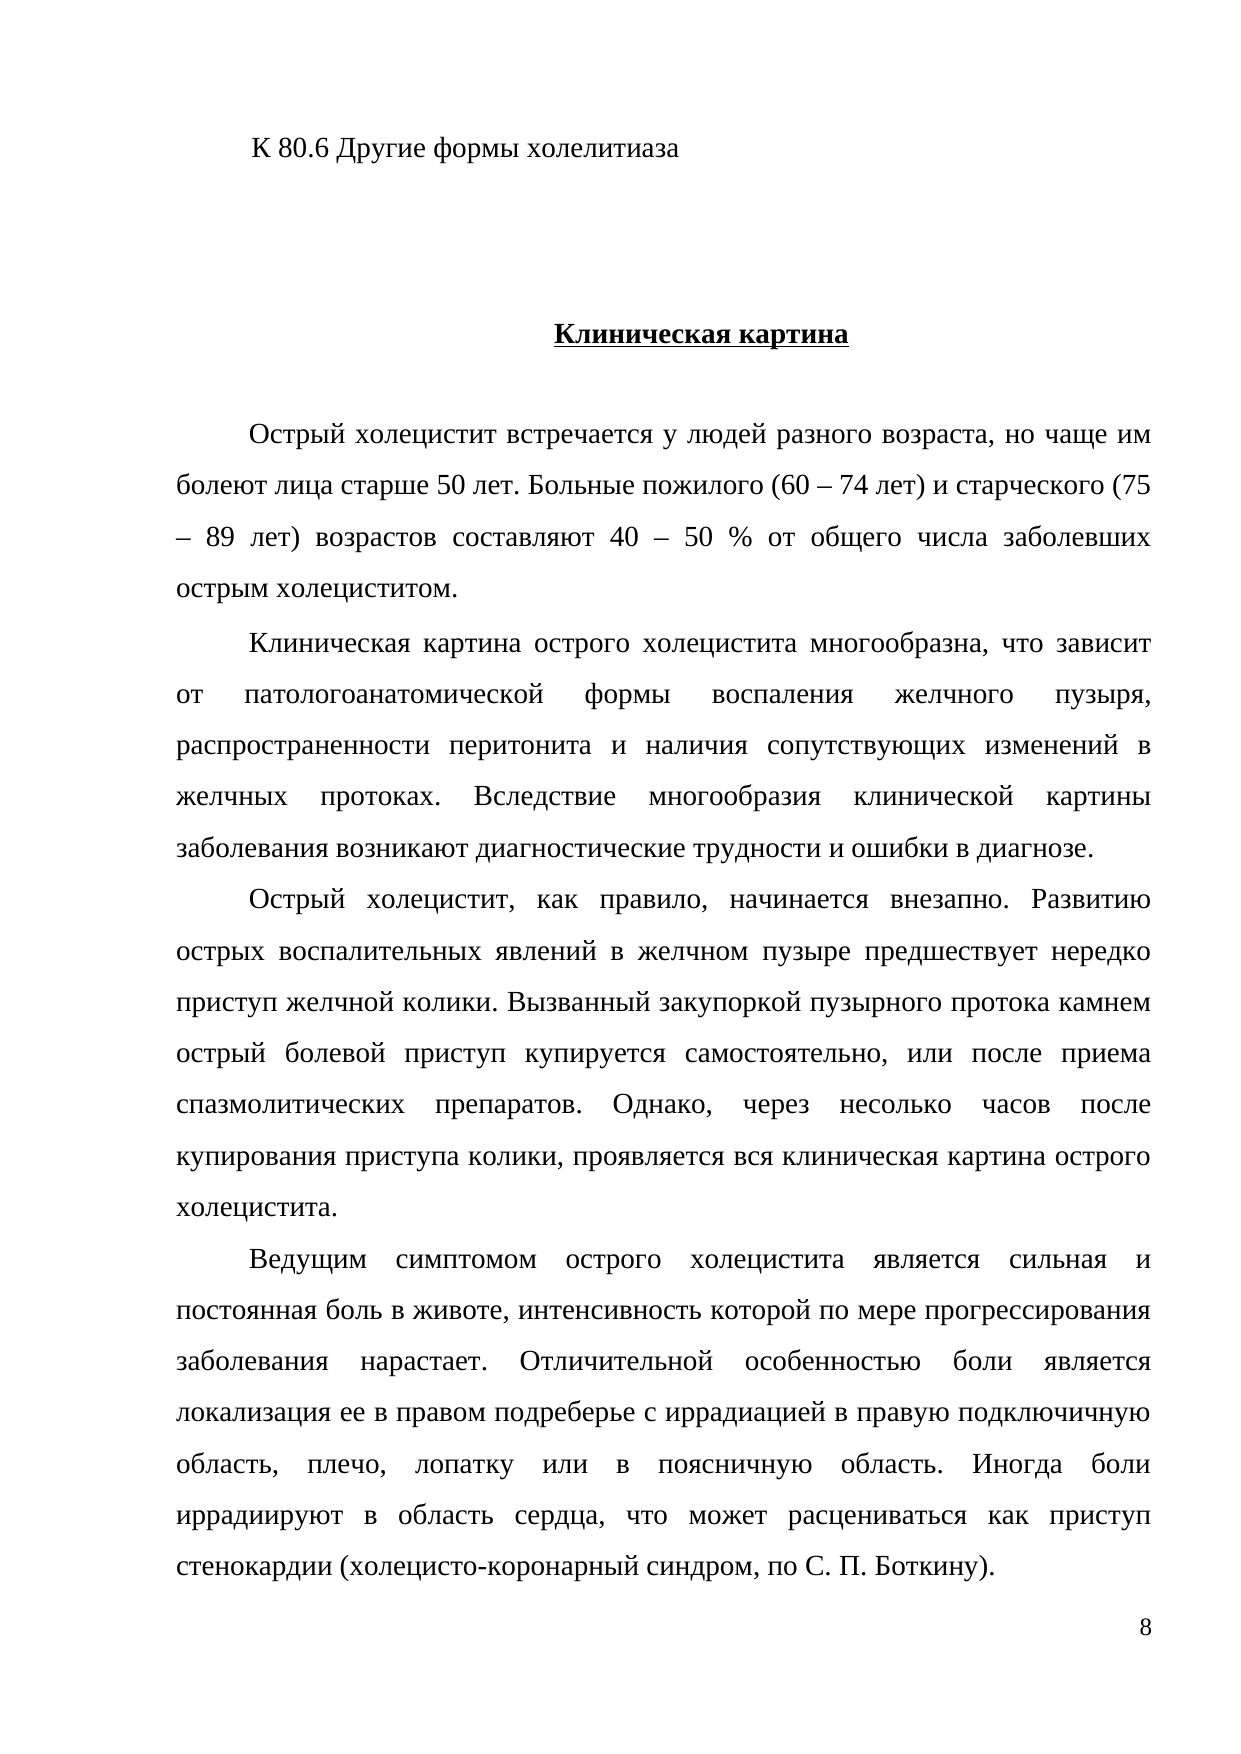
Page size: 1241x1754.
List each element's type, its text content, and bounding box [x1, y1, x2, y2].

text Клиническая картина острого холецистита многообразна, что зависит от патологоанатомической формы воспаления желчного пузыря, распространенности перитонита и наличия сопутствующих изменений в желчных протоках. Вследствие многообразия клинической картины заболевания возникают диагностические трудности и ошибки в диагнозе. [176, 625, 1152, 863]
text Острый холецистит встречается у людей разного возраста, но чаще им болеют лица старше 50 лет. Больные пожилого (60 – 74 лет) и старческого (75 – 89 лет) возрастов составляют 40 – 50 % от общего числа заболевших острым холециститом. [176, 416, 1152, 603]
text К 80.6 Другие формы холелитиаза [251, 130, 1152, 164]
text Острый холецистит, как правило, начинается внезапно. Развитию острых воспалительных явлений в желчном пузыре предшествует нередко приступ желчной колики. Вызванный закупоркой пузырного протока камнем острый болевой приступ купируется самостоятельно, или после приема спазмолитических препаратов. Однако, через несолько часов после купирования приступа колики, проявляется вся клиническая картина острого холецистита. [176, 882, 1152, 1223]
text Ведущим симптомом острого холецистита является сильная и постоянная боль в животе, интенсивность которой по мере прогрессирования заболевания нарастает. Отличительной особенностью боли является локализация ее в правом подреберье с иррадиацией в правую подключичную область, плечо, лопатку или в поясничную область. Иногда боли иррадиируют в область сердца, что может расцениваться как приступ стенокардии (холецисто-коронарный синдром, по С. П. Боткину). [176, 1241, 1152, 1582]
subtitle Клиническая картина [251, 317, 1152, 350]
